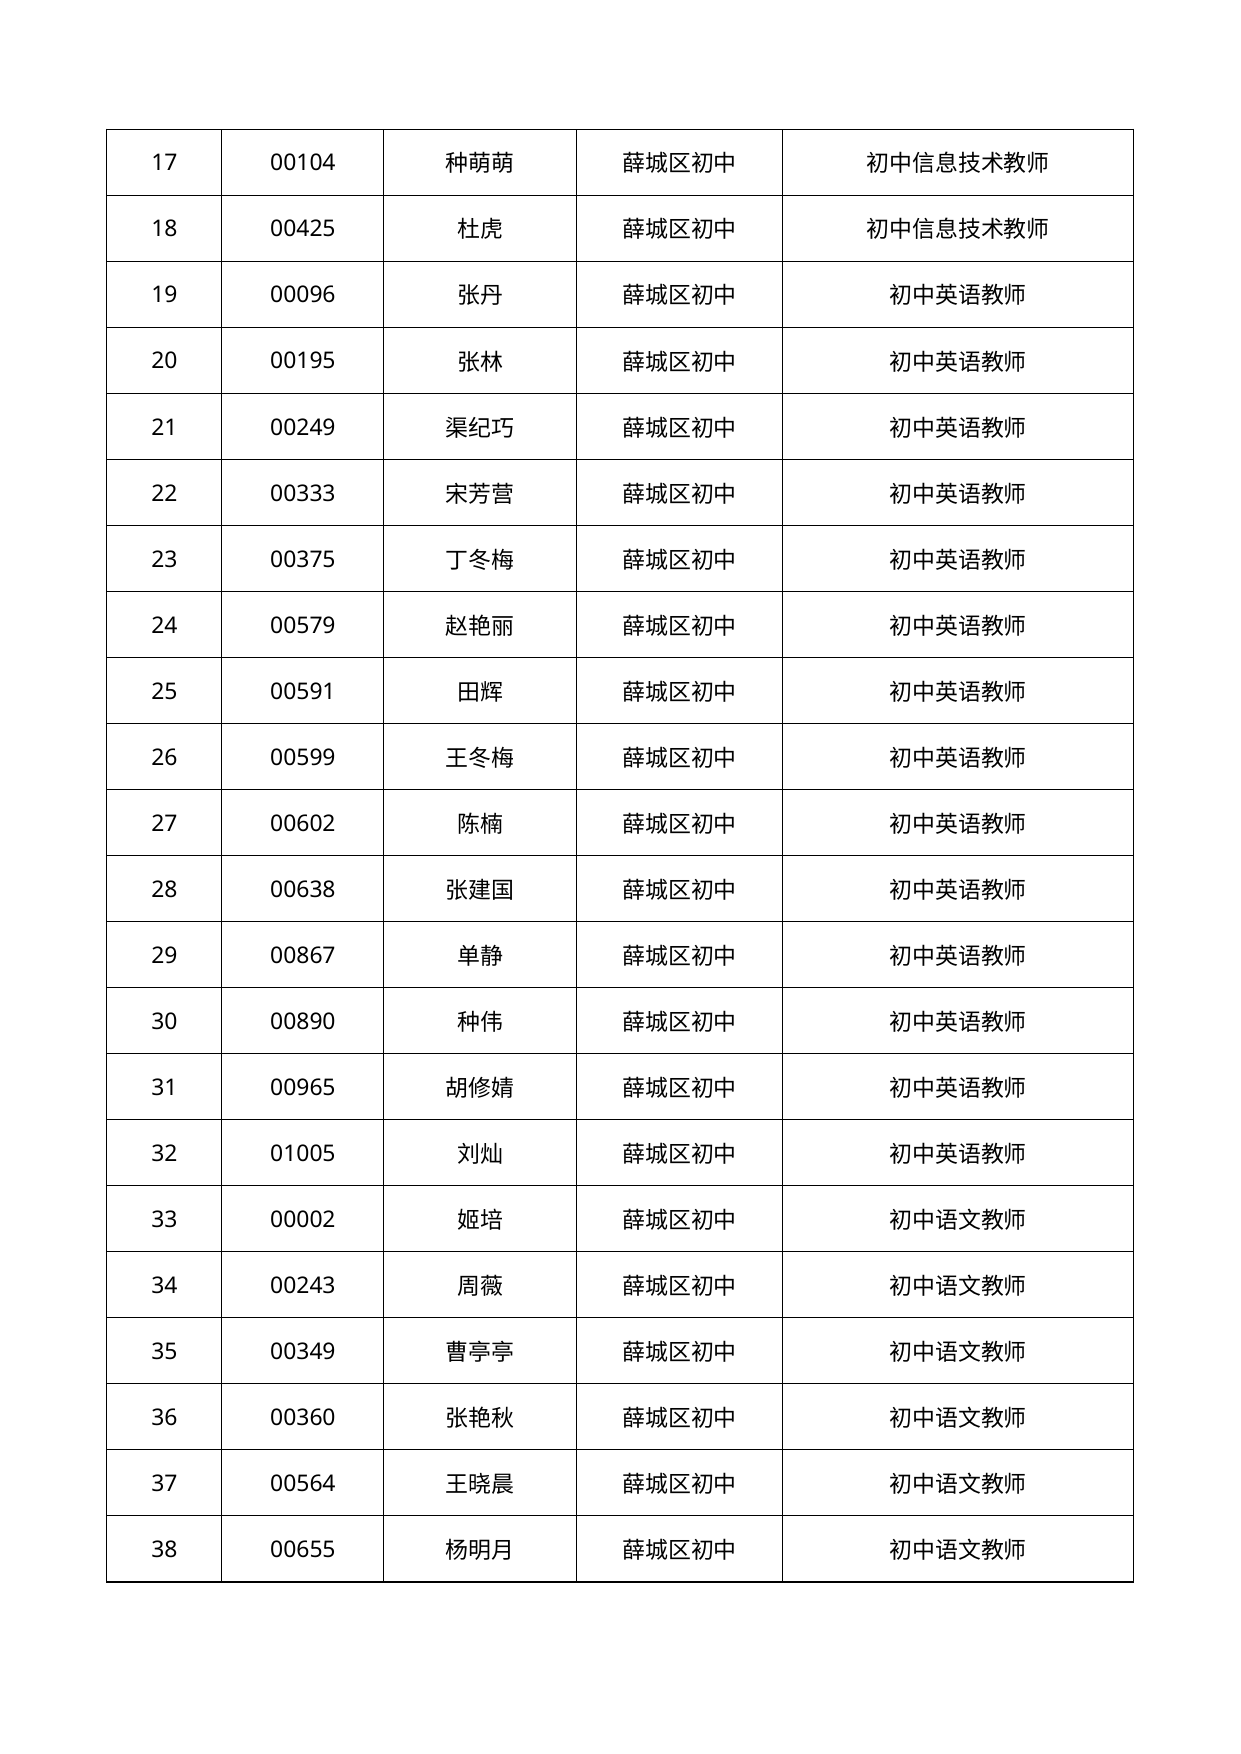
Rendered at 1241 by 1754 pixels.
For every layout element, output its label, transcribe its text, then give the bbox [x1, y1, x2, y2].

table_cell 29 [107, 922, 221, 987]
table_cell 初中英语教师 [783, 724, 1133, 789]
table_cell 薛城区初中 [577, 460, 782, 525]
table_cell 37 [107, 1450, 221, 1515]
table_cell 34 [107, 1252, 221, 1317]
table_cell 00602 [222, 790, 383, 855]
table_cell 初中语文教师 [783, 1384, 1133, 1449]
table_cell 薛城区初中 [577, 394, 782, 459]
table_cell 薛城区初中 [577, 790, 782, 855]
table_cell 35 [107, 1318, 221, 1383]
table_cell 薛城区初中 [577, 1252, 782, 1317]
table_cell 00564 [222, 1450, 383, 1515]
table_cell 周薇 [384, 1252, 576, 1317]
table_cell 初中语文教师 [783, 1252, 1133, 1317]
table_cell 38 [107, 1516, 221, 1581]
table_cell 00333 [222, 460, 383, 525]
table_cell 张艳秋 [384, 1384, 576, 1449]
table_cell 26 [107, 724, 221, 789]
table_cell 00890 [222, 988, 383, 1053]
table_cell 初中英语教师 [783, 262, 1133, 327]
table_cell 王冬梅 [384, 724, 576, 789]
table_cell 陈楠 [384, 790, 576, 855]
table_cell 姬培 [384, 1186, 576, 1251]
table_cell 00655 [222, 1516, 383, 1581]
table_cell 初中英语教师 [783, 526, 1133, 591]
table_cell 23 [107, 526, 221, 591]
table_cell 00104 [222, 130, 383, 194]
table_cell 张丹 [384, 262, 576, 327]
table_cell 00096 [222, 262, 383, 327]
table_cell 初中英语教师 [783, 922, 1133, 987]
table_cell 薛城区初中 [577, 1450, 782, 1515]
table_cell 种萌萌 [384, 130, 576, 194]
table_cell 初中语文教师 [783, 1450, 1133, 1515]
table_cell 初中英语教师 [783, 658, 1133, 723]
table_cell 01005 [222, 1120, 383, 1185]
table_cell 刘灿 [384, 1120, 576, 1185]
table_cell 00591 [222, 658, 383, 723]
table_cell 田辉 [384, 658, 576, 723]
table_cell 曹亭亭 [384, 1318, 576, 1383]
table_cell 20 [107, 328, 221, 393]
table_cell 薛城区初中 [577, 130, 782, 194]
table_cell 初中语文教师 [783, 1318, 1133, 1383]
table_cell 初中英语教师 [783, 856, 1133, 921]
table_cell 种伟 [384, 988, 576, 1053]
table_cell 初中英语教师 [783, 592, 1133, 657]
table_cell 初中信息技术教师 [783, 130, 1133, 194]
table_cell 28 [107, 856, 221, 921]
table_cell 薛城区初中 [577, 856, 782, 921]
table_cell 张建国 [384, 856, 576, 921]
table_cell 17 [107, 130, 221, 194]
table_cell 杜虎 [384, 196, 576, 261]
table_cell 薛城区初中 [577, 724, 782, 789]
table_cell 薛城区初中 [577, 988, 782, 1053]
table_cell 初中语文教师 [783, 1186, 1133, 1251]
table_cell 33 [107, 1186, 221, 1251]
table_cell 薛城区初中 [577, 1054, 782, 1119]
table_cell 初中英语教师 [783, 988, 1133, 1053]
table_cell 31 [107, 1054, 221, 1119]
table_cell 丁冬梅 [384, 526, 576, 591]
table_cell 薛城区初中 [577, 658, 782, 723]
table_cell 00579 [222, 592, 383, 657]
table_cell 00638 [222, 856, 383, 921]
table_cell 00249 [222, 394, 383, 459]
table_cell 30 [107, 988, 221, 1053]
table_cell 薛城区初中 [577, 1384, 782, 1449]
table_cell 00195 [222, 328, 383, 393]
table_cell 32 [107, 1120, 221, 1185]
table_cell 单静 [384, 922, 576, 987]
table_cell 22 [107, 460, 221, 525]
table_cell 薛城区初中 [577, 592, 782, 657]
table_cell 21 [107, 394, 221, 459]
table_cell 杨明月 [384, 1516, 576, 1581]
table_cell 王晓晨 [384, 1450, 576, 1515]
table_cell 初中英语教师 [783, 790, 1133, 855]
table_cell 薛城区初中 [577, 1516, 782, 1581]
table_cell 18 [107, 196, 221, 261]
table_cell 薛城区初中 [577, 922, 782, 987]
table_cell 初中英语教师 [783, 394, 1133, 459]
table_cell 27 [107, 790, 221, 855]
table_cell 00243 [222, 1252, 383, 1317]
table_cell 25 [107, 658, 221, 723]
table_cell 胡修婧 [384, 1054, 576, 1119]
table_cell 19 [107, 262, 221, 327]
table_cell 初中英语教师 [783, 1120, 1133, 1185]
table_cell 初中英语教师 [783, 1054, 1133, 1119]
table_cell 00425 [222, 196, 383, 261]
table_cell 00965 [222, 1054, 383, 1119]
table_cell 00349 [222, 1318, 383, 1383]
table_cell 渠纪巧 [384, 394, 576, 459]
table_cell 薛城区初中 [577, 196, 782, 261]
table_cell 张林 [384, 328, 576, 393]
table_cell 36 [107, 1384, 221, 1449]
table_cell 00002 [222, 1186, 383, 1251]
table_cell 宋芳营 [384, 460, 576, 525]
table_cell 初中信息技术教师 [783, 196, 1133, 261]
table_cell 薛城区初中 [577, 262, 782, 327]
table_cell 00599 [222, 724, 383, 789]
table_cell 00375 [222, 526, 383, 591]
table_cell 00360 [222, 1384, 383, 1449]
table_cell 薛城区初中 [577, 526, 782, 591]
table_cell 赵艳丽 [384, 592, 576, 657]
table_cell 薛城区初中 [577, 328, 782, 393]
table_cell 24 [107, 592, 221, 657]
table_cell 初中英语教师 [783, 328, 1133, 393]
table_cell 薛城区初中 [577, 1120, 782, 1185]
table_cell 薛城区初中 [577, 1318, 782, 1383]
table_cell 薛城区初中 [577, 1186, 782, 1251]
table_cell 初中语文教师 [783, 1516, 1133, 1581]
table_cell 00867 [222, 922, 383, 987]
table_cell 初中英语教师 [783, 460, 1133, 525]
